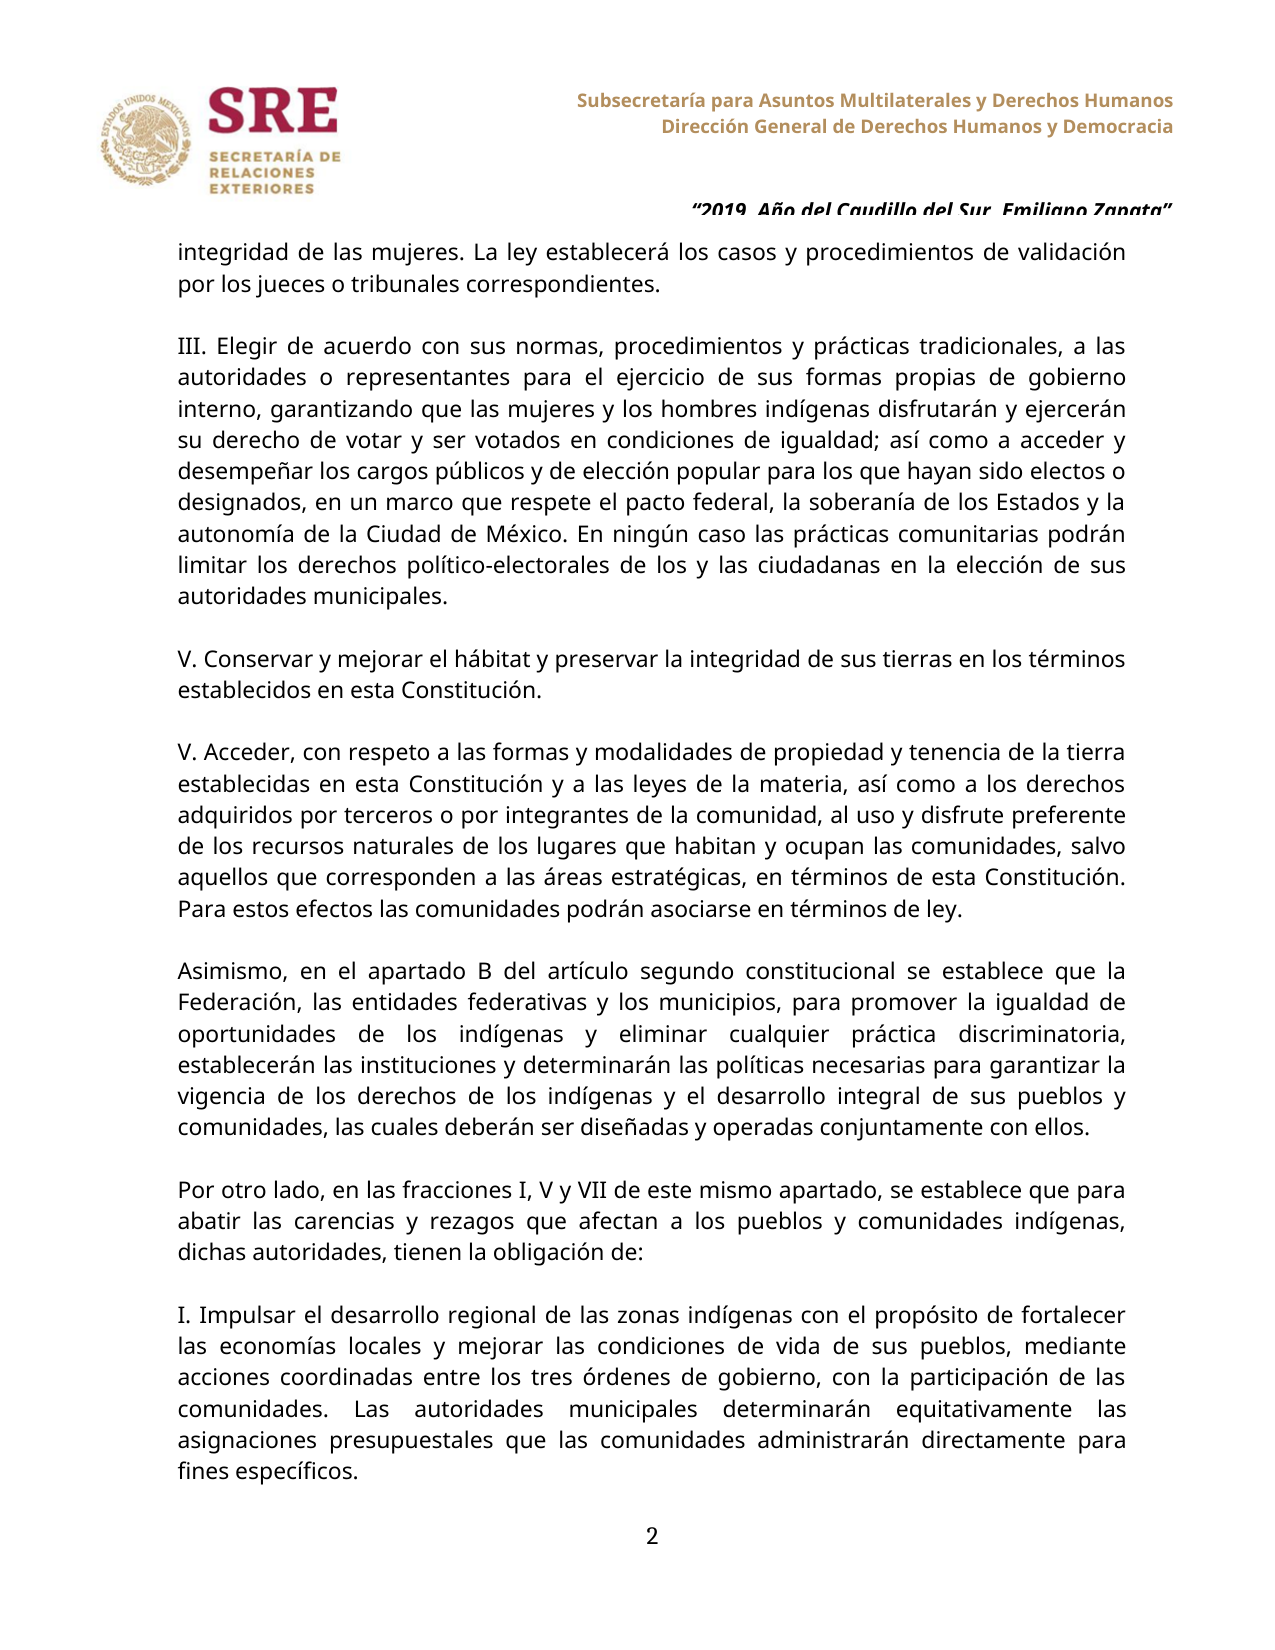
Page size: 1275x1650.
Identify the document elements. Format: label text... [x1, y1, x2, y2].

text Por otro lado, en las fracciones I, V y VII de este mismo apartado, se establece que para abatir las carencias y rezagos que afectan a los pueblos y comunidades indígenas, dichas autoridades, tienen la obligación de: [177, 1174, 1127, 1267]
text V. Conservar y mejorar el hábitat y preservar la integridad de sus tierras en los términos establecidos en esta Constitución. [177, 642, 1127, 705]
picture [76, 52, 374, 222]
text I. Impulsar el desarrollo regional de las zonas indígenas con el propósito de fortalecer las economías locales y mejorar las condiciones de vida de sus pueblos, mediante acciones coordinadas entre los tres órdenes de gobierno, con la participación de las comunidades. Las autoridades municipales determinarán equitativamente las asignaciones presupuestales que las comunidades administrarán directamente para fines específicos. [177, 1299, 1127, 1486]
text Asimismo, en el apartado B del artículo segundo constitucional se establece que la Federación, las entidades federativas y los municipios, para promover la igualdad de oportunidades de los indígenas y eliminar cualquier práctica discriminatoria, establecerán las instituciones y determinarán las políticas necesarias para garantizar la vigencia de los derechos de los indígenas y el desarrollo integral de sus pueblos y comunidades, las cuales deberán ser diseñadas y operadas conjuntamente con ellos. [177, 955, 1127, 1142]
text V. Acceder, con respeto a las formas y modalidades de propiedad y tenencia de la tierra establecidas en esta Constitución y a las leyes de la materia, así como a los derechos adquiridos por terceros o por integrantes de la comunidad, al uso y disfrute preferente de los recursos naturales de los lugares que habitan y ocupan las comunidades, salvo aquellos que corresponden a las áreas estratégicas, en términos de esta Constitución. Para estos efectos las comunidades podrán asociarse en términos de ley. [177, 736, 1127, 924]
text III. Elegir de acuerdo con sus normas, procedimientos y prácticas tradicionales, a las autoridades o representantes para el ejercicio de sus formas propias de gobierno interno, garantizando que las mujeres y los hombres indígenas disfrutarán y ejercerán su derecho de votar y ser votados en condiciones de igualdad; así como a acceder y desempeñar los cargos públicos y de elección popular para los que hayan sido electos o designados, en un marco que respete el pacto federal, la soberanía de los Estados y la autonomía de la Ciudad de México. En ningún caso las prácticas comunitarias podrán limitar los derechos político-electorales de los y las ciudadanas en la elección de sus autoridades municipales. [177, 330, 1127, 611]
